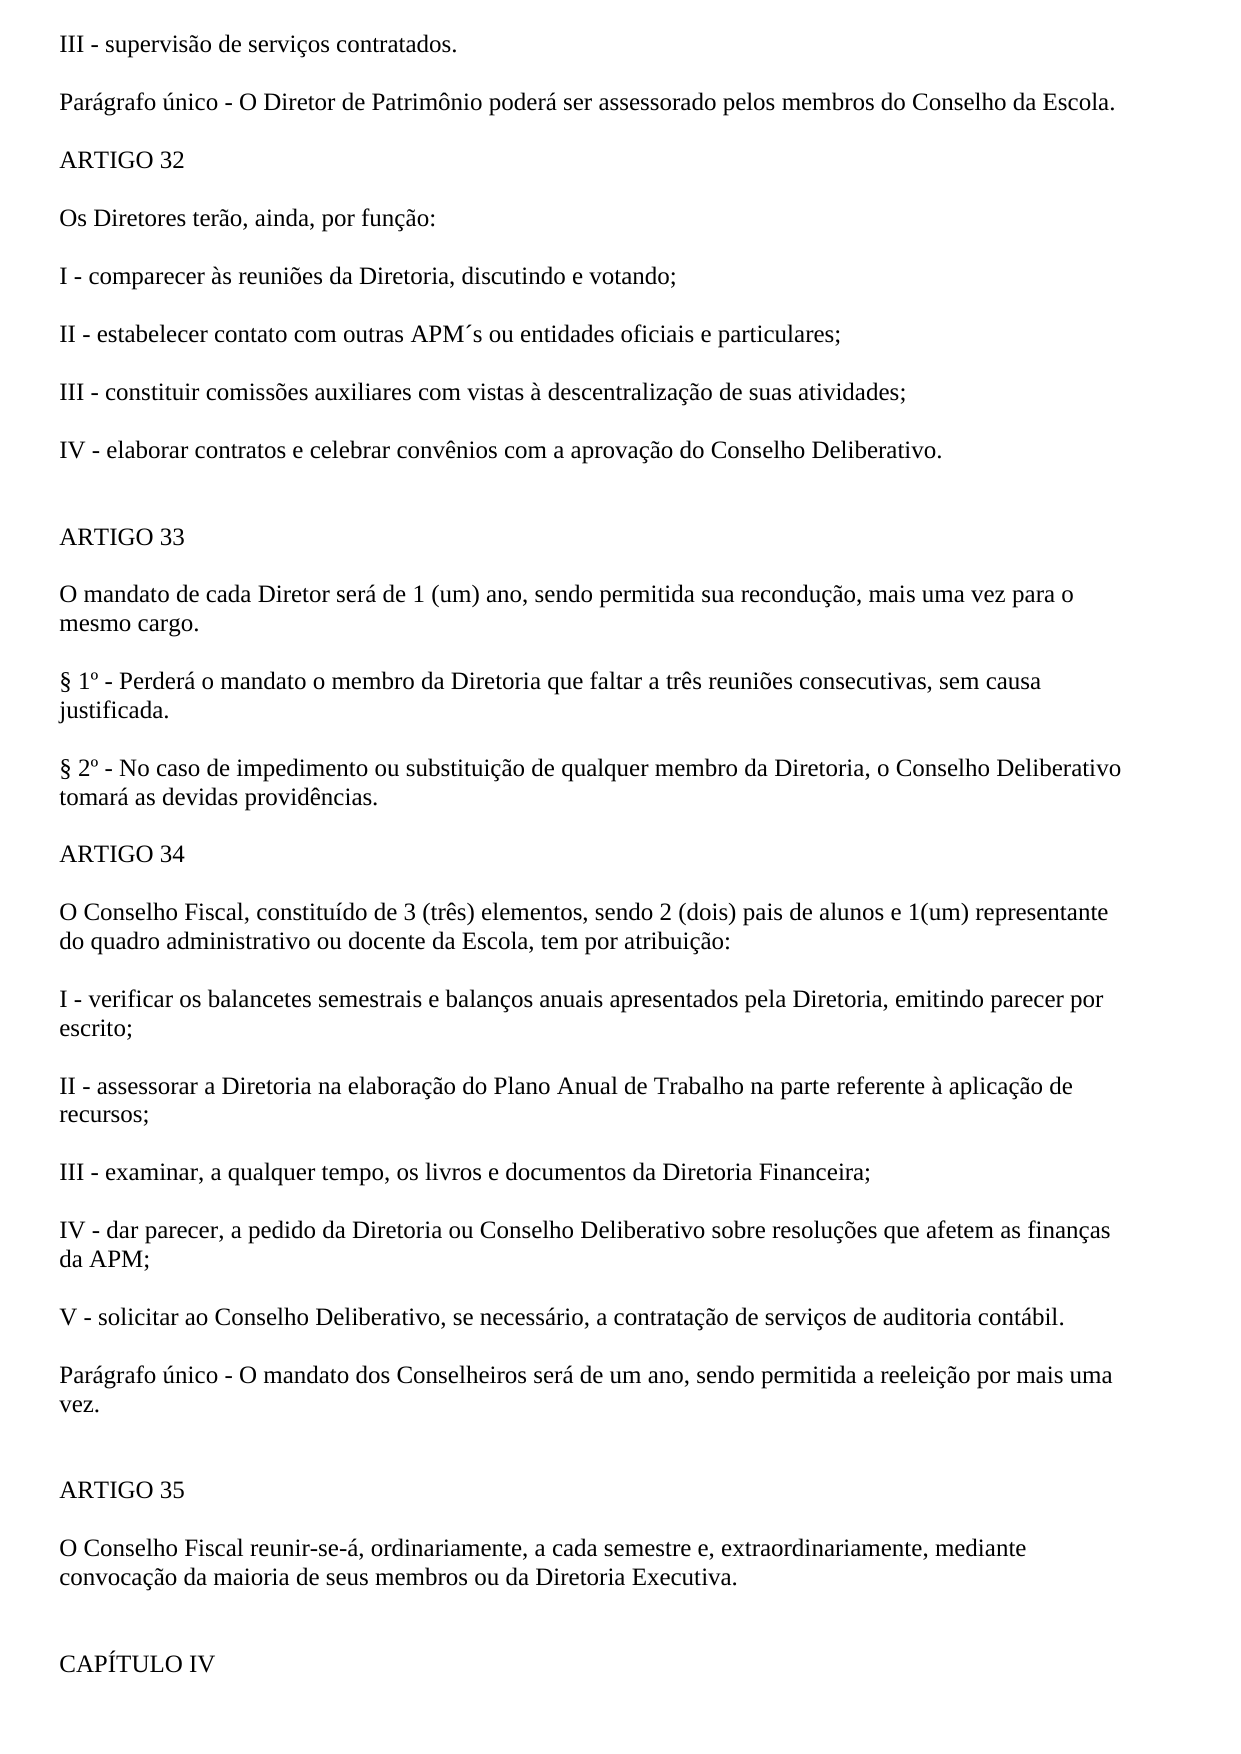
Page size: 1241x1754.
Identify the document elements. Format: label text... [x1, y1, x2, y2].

text Parágrafo único - O mandato dos Conselheiros será de um ano, sendo permitida a reeleição por mais uma vez. [59, 1360, 1137, 1417]
text V - solicitar ao Conselho Deliberativo, se necessário, a contratação de serviços de auditoria contábil. [59, 1302, 1137, 1331]
text § 2º - No caso de impedimento ou substituição de qualquer membro da Diretoria, o Conselho Deliberativo tomará as devidas providências. [59, 753, 1137, 810]
text O Conselho Fiscal reunir-se-á, ordinariamente, a cada semestre e, extraordinariamente, mediante convocação da maioria de seus membros ou da Diretoria Executiva. [59, 1533, 1137, 1591]
text O Conselho Fiscal, constituído de 3 (três) elementos, sendo 2 (dois) pais de alunos e 1(um) representante do quadro administrativo ou docente da Escola, tem por atribuição: [59, 897, 1137, 955]
text III - examinar, a qualquer tempo, os livros e documentos da Diretoria Financeira; [59, 1157, 1137, 1186]
text ARTIGO 34 [59, 839, 1137, 868]
text ARTIGO 35 [59, 1447, 1137, 1504]
text O mandato de cada Diretor será de 1 (um) ano, sendo permitida sua recondução, mais uma vez para o mesmo cargo. [59, 579, 1137, 637]
text CAPÍTULO IV [59, 1620, 1137, 1677]
text § 1º - Perderá o mandato o membro da Diretoria que faltar a três reuniões consecutivas, sem causa justificada. [59, 666, 1137, 724]
text I - verificar os balancetes semestrais e balanços anuais apresentados pela Diretoria, emitindo parecer por escrito; [59, 984, 1137, 1042]
text II - assessorar a Diretoria na elaboração do Plano Anual de Trabalho na parte referente à aplicação de recursos; [59, 1071, 1137, 1128]
text Os Diretores terão, ainda, por função: [59, 203, 1137, 232]
text II - estabelecer contato com outras APM´s ou entidades oficiais e particulares; [59, 319, 1137, 348]
text IV - dar parecer, a pedido da Diretoria ou Conselho Deliberativo sobre resoluções que afetem as finanças da APM; [59, 1215, 1137, 1273]
text IV - elaborar contratos e celebrar convênios com a aprovação do Conselho Deliberativo. [59, 435, 1137, 464]
text III - supervisão de serviços contratados. [59, 29, 1137, 58]
text Parágrafo único - O Diretor de Patrimônio poderá ser assessorado pelos membros do Conselho da Escola. [59, 87, 1137, 116]
text I - comparecer às reuniões da Diretoria, discutindo e votando; [59, 261, 1137, 290]
text ARTIGO 33 [59, 493, 1137, 550]
text III - constituir comissões auxiliares com vistas à descentralização de suas atividades; [59, 377, 1137, 406]
text ARTIGO 32 [59, 145, 1137, 174]
